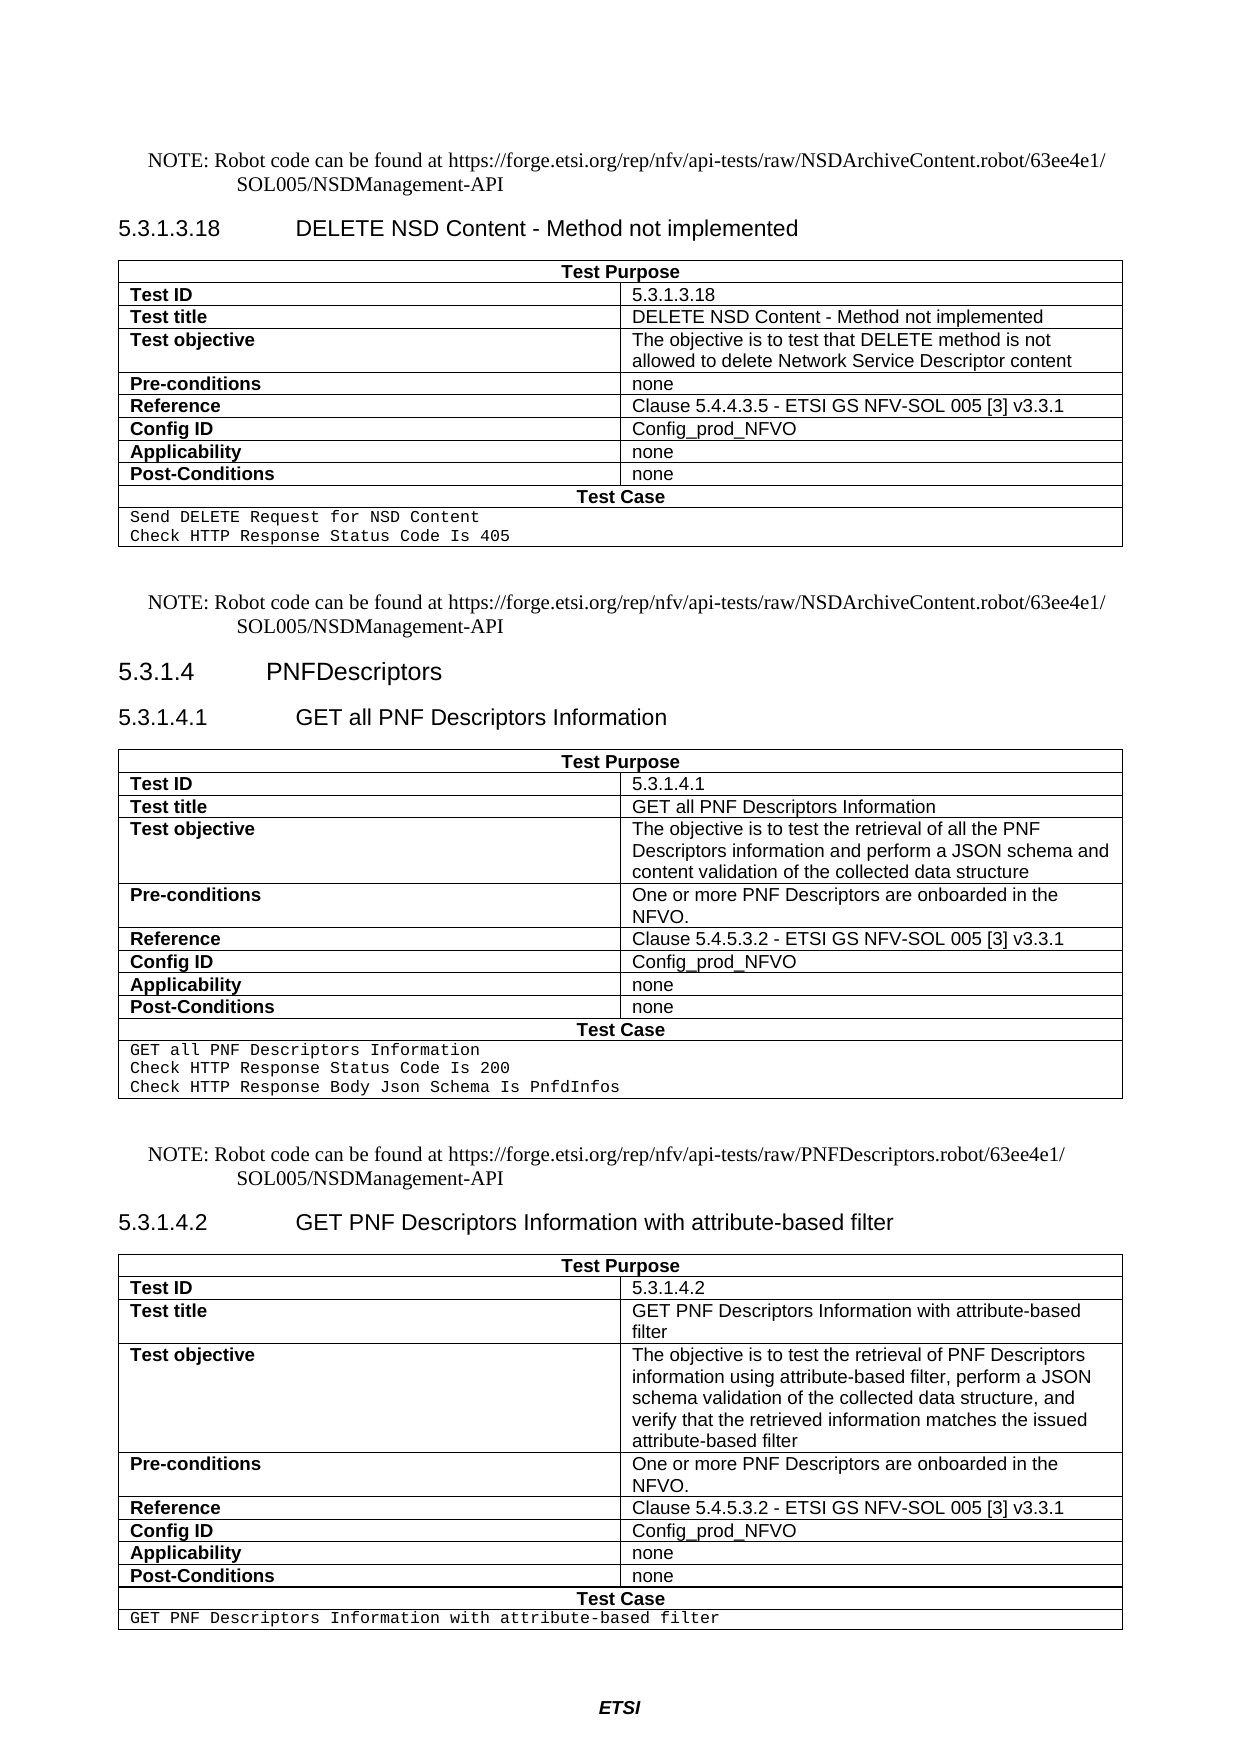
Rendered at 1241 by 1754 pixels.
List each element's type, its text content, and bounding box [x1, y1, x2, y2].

table_cell Config_prod_NFVO [621, 951, 1122, 972]
table_cell Reference [119, 928, 620, 950]
table_cell Post-Conditions [119, 996, 620, 1017]
table_cell Pre-conditions [119, 884, 620, 927]
table_cell none [621, 1542, 1122, 1564]
table_cell GET PNF Descriptors Information with attribute-based filter [621, 1300, 1122, 1343]
table_cell The objective is to test the retrieval of all the PNF Descriptors information and perform a JSON schema and content validation of the collected data structure [621, 818, 1122, 883]
subtitle 5.3.1.4.1 GET all PNF Descriptors Information [118, 704, 1122, 731]
table_cell Reference [119, 395, 620, 417]
table_cell Post-Conditions [119, 463, 620, 485]
table_cell none [621, 996, 1122, 1017]
subtitle 5.3.1.4.2 GET PNF Descriptors Information with attribute-based filter [118, 1208, 1122, 1235]
table_cell Reference [119, 1497, 620, 1518]
table_cell Applicability [119, 1542, 620, 1564]
table_header Test Purpose [119, 261, 1122, 282]
table_cell none [621, 441, 1122, 462]
table_cell none [621, 973, 1122, 995]
table_cell The objective is to test the retrieval of PNF Descriptors information using attribute-based filter, perform a JSON schema validation of the collected data structure, and verify that the retrieved information matches the issued attribute-based filter [621, 1344, 1122, 1452]
table_cell 5.3.1.3.18 [621, 283, 1122, 305]
table_cell Test ID [119, 773, 620, 794]
table_cell GET all PNF Descriptors Information [621, 796, 1122, 817]
table_cell Test title [119, 796, 620, 817]
table_cell Test objective [119, 1344, 620, 1452]
table_cell Config ID [119, 418, 620, 439]
table_cell Config ID [119, 951, 620, 972]
table_cell Test objective [119, 818, 620, 883]
table_cell 5.3.1.4.1 [621, 773, 1122, 794]
table_cell GET all PNF Descriptors Information Check HTTP Response Status Code Is 200 Check HTTP Response Body Json Schema Is PnfdInfos [119, 1041, 1122, 1098]
table_cell none [621, 373, 1122, 394]
table_cell Test ID [119, 283, 620, 305]
table_cell none [621, 1565, 1122, 1586]
table_cell Config_prod_NFVO [621, 418, 1122, 439]
table_cell Test Case [119, 486, 1122, 507]
table_cell Send DELETE Request for NSD Content Check HTTP Response Status Code Is 405 [119, 508, 1122, 546]
table_cell Pre-conditions [119, 1453, 620, 1496]
table_cell Pre-conditions [119, 373, 620, 394]
table_cell Clause 5.4.4.3.5 - ETSI GS NFV-SOL 005 [3] v3.3.1 [621, 395, 1122, 417]
subtitle 5.3.1.4 PNFDescriptors [118, 657, 1122, 686]
table_cell Applicability [119, 441, 620, 462]
table_cell Test Case [119, 1019, 1122, 1040]
table_cell Test title [119, 1300, 620, 1343]
table_cell Config ID [119, 1520, 620, 1541]
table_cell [119, 1610, 1122, 1629]
table_cell Test objective [119, 329, 620, 372]
table_cell none [621, 463, 1122, 485]
table_cell Config_prod_NFVO [621, 1520, 1122, 1541]
table_cell One or more PNF Descriptors are onboarded in the NFVO. [621, 1453, 1122, 1496]
table_cell One or more PNF Descriptors are onboarded in the NFVO. [621, 884, 1122, 927]
table_cell Clause 5.4.5.3.2 - ETSI GS NFV-SOL 005 [3] v3.3.1 [621, 1497, 1122, 1518]
table_cell Test ID [119, 1277, 620, 1299]
text NOTE: Robot code can be found at https://forge.etsi.org/rep/nfv/api-tests/raw/NSDArchiveContent.robot/63ee4e1/SOL005/NSDManagement-API [148, 590, 1122, 638]
table_cell Test Case [119, 1588, 1122, 1609]
table_header Test Purpose [119, 1255, 1122, 1276]
table_cell Test title [119, 306, 620, 327]
table_cell Clause 5.4.5.3.2 - ETSI GS NFV-SOL 005 [3] v3.3.1 [621, 928, 1122, 950]
text NOTE: Robot code can be found at https://forge.etsi.org/rep/nfv/api-tests/raw/PNFDescriptors.robot/63ee4e1/SOL005/NSDManagement-API [148, 1142, 1122, 1190]
text NOTE: Robot code can be found at https://forge.etsi.org/rep/nfv/api-tests/raw/NSDArchiveContent.robot/63ee4e1/SOL005/NSDManagement-API [148, 148, 1122, 196]
table_cell DELETE NSD Content - Method not implemented [621, 306, 1122, 327]
table_cell Applicability [119, 973, 620, 995]
table_cell The objective is to test that DELETE method is not allowed to delete Network Service Descriptor content [621, 329, 1122, 372]
subtitle 5.3.1.3.18 DELETE NSD Content - Method not implemented [118, 214, 1122, 241]
table_cell Post-Conditions [119, 1565, 620, 1586]
table_header Test Purpose [119, 750, 1122, 772]
table_cell 5.3.1.4.2 [621, 1277, 1122, 1299]
